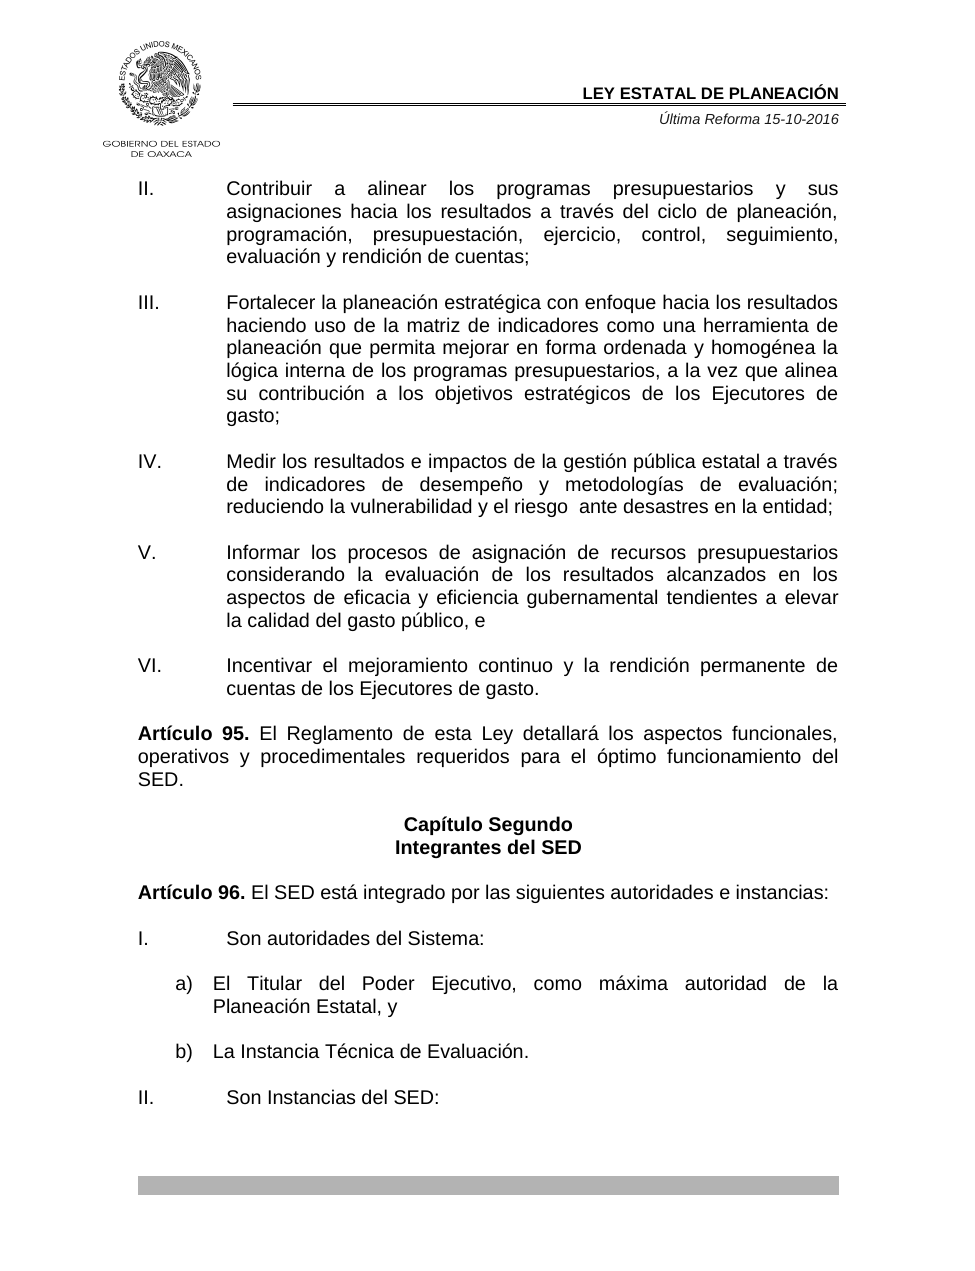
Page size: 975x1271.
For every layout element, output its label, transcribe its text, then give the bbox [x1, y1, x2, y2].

text Capítulo Segundo [138, 813, 839, 836]
text Integrantes del SED [138, 836, 839, 858]
picture [100, 38, 223, 160]
text I. Son autoridades del Sistema: [138, 927, 839, 949]
text III. Fortalecer la planeación estratégica con enfoque hacia los resultados haciendo uso de la matriz de indicadores como una herramienta de planeación que permita mejorar en forma ordenada y homogénea la lógica interna de los programas presupuestarios, a la vez que alinea su contribución a los objetivos estratégicos de los Ejecutores de gasto; [138, 291, 839, 427]
list La Instancia Técnica de Evaluación. [175, 1040, 839, 1063]
text Artículo 96. El SED está integrado por las siguientes autoridades e instancias: [138, 881, 839, 904]
text II. Son Instancias del SED: [138, 1086, 839, 1108]
text Artículo 95. El Reglamento de esta Ley detallará los aspectos funcionales, operativos y procedimentales requeridos para el óptimo funcionamiento del SED. [138, 722, 839, 790]
list El Titular del Poder Ejecutivo, como máxima autoridad de la Planeación Estatal, y [175, 972, 839, 1017]
text II. Contribuir a alinear los programas presupuestarios y sus asignaciones hacia los resultados a través del ciclo de planeación, programación, presupuestación, ejercicio, control, seguimiento, evaluación y rendición de cuentas; [138, 177, 839, 268]
text IV. Medir los resultados e impactos de la gestión pública estatal a través de indicadores de desempeño y metodologías de evaluación; reduciendo la vulnerabilidad y el riesgo ante desastres en la entidad; [138, 450, 839, 518]
text V. Informar los procesos de asignación de recursos presupuestarios considerando la evaluación de los resultados alcanzados en los aspectos de eficacia y eficiencia gubernamental tendientes a elevar la calidad del gasto público, e [138, 541, 839, 631]
text VI. Incentivar el mejoramiento continuo y la rendición permanente de cuentas de los Ejecutores de gasto. [138, 654, 839, 699]
